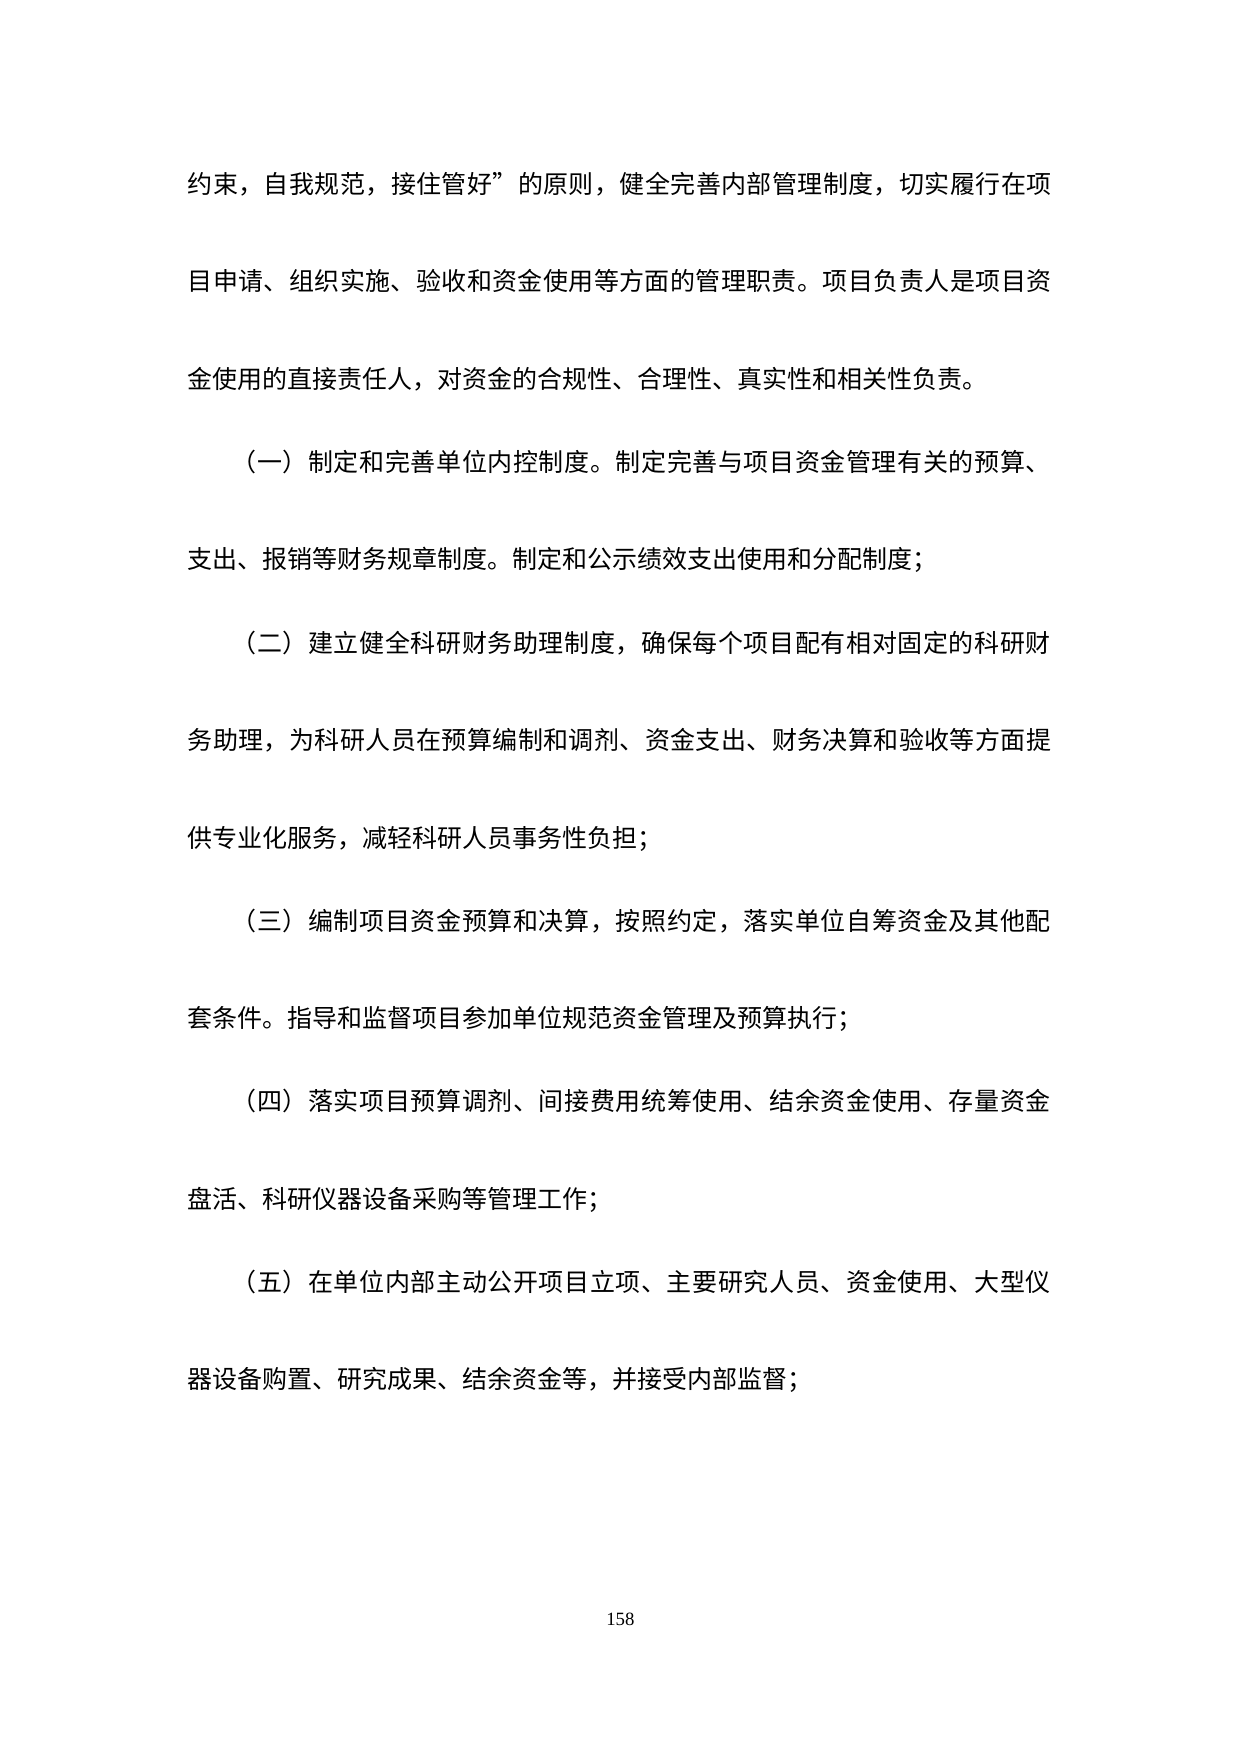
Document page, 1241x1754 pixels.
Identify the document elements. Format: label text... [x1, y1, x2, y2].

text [187, 150, 1053, 410]
text （四）落实项目预算调剂、间接费用统筹使用、结余资金使用、存量资金盘活、科研仪器设备采购等管理工作； [187, 1067, 1053, 1230]
text （二）建立健全科研财务助理制度，确保每个项目配有相对固定的科研财务助理，为科研人员在预算编制和调剂、资金支出、财务决算和验收等方面提供专业化服务，减轻科研人员事务性负担； [187, 609, 1053, 869]
text （五）在单位内部主动公开项目立项、主要研究人员、资金使用、大型仪器设备购置、研究成果、结余资金等，并接受内部监督； [187, 1248, 1053, 1411]
text （三）编制项目资金预算和决算，按照约定，落实单位自筹资金及其他配套条件。指导和监督项目参加单位规范资金管理及预算执行； [187, 887, 1053, 1049]
text （一）制定和完善单位内控制度。制定完善与项目资金管理有关的预算、支出、报销等财务规章制度。制定和公示绩效支出使用和分配制度； [187, 428, 1053, 591]
